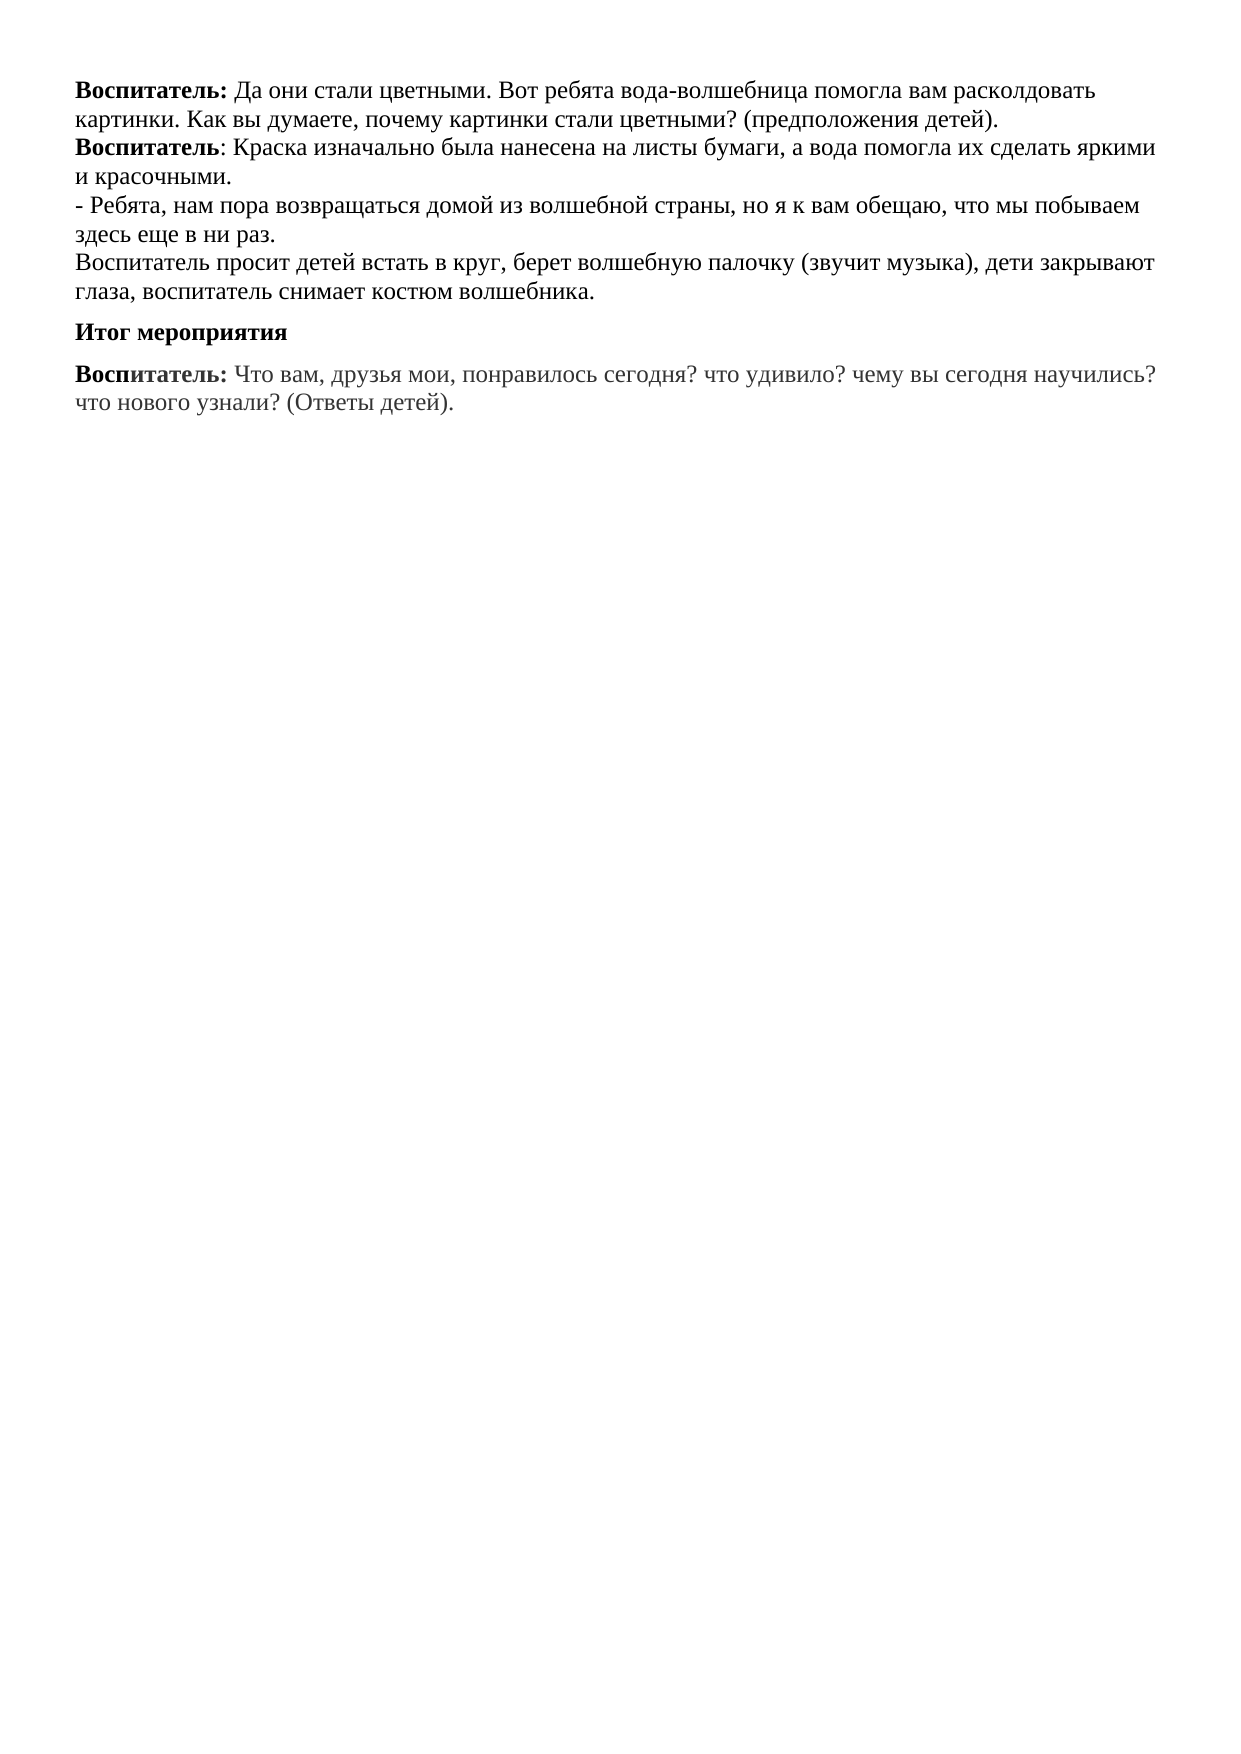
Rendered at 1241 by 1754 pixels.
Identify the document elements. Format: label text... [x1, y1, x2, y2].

text Воспитатель: Да они стали цветными. Вот ребята вода-волшебница помогла вам расколдовать картинки. Как вы думаете, почему картинки стали цветными? (предположения детей). [75, 75, 1165, 132]
text Воспитатель просит детей встать в круг, берет волшебную палочку (звучит музыка), дети закрывают глаза, воспитатель снимает костюм волшебника. [75, 247, 1165, 305]
text Воспитатель: Краска изначально была нанесена на листы бумаги, а вода помогла их сделать яркими и красочными. [75, 132, 1165, 190]
text Итог мероприятия [75, 317, 1165, 346]
text Воспитатель: Что вам, друзья мои, понравилось сегодня? что удивило? чему вы сегодня научились? что нового узнали? (Ответы детей). [75, 359, 1165, 416]
text - Ребята, нам пора возвращаться домой из волшебной страны, но я к вам обещаю, что мы побываем здесь еще в ни раз. [75, 190, 1165, 247]
